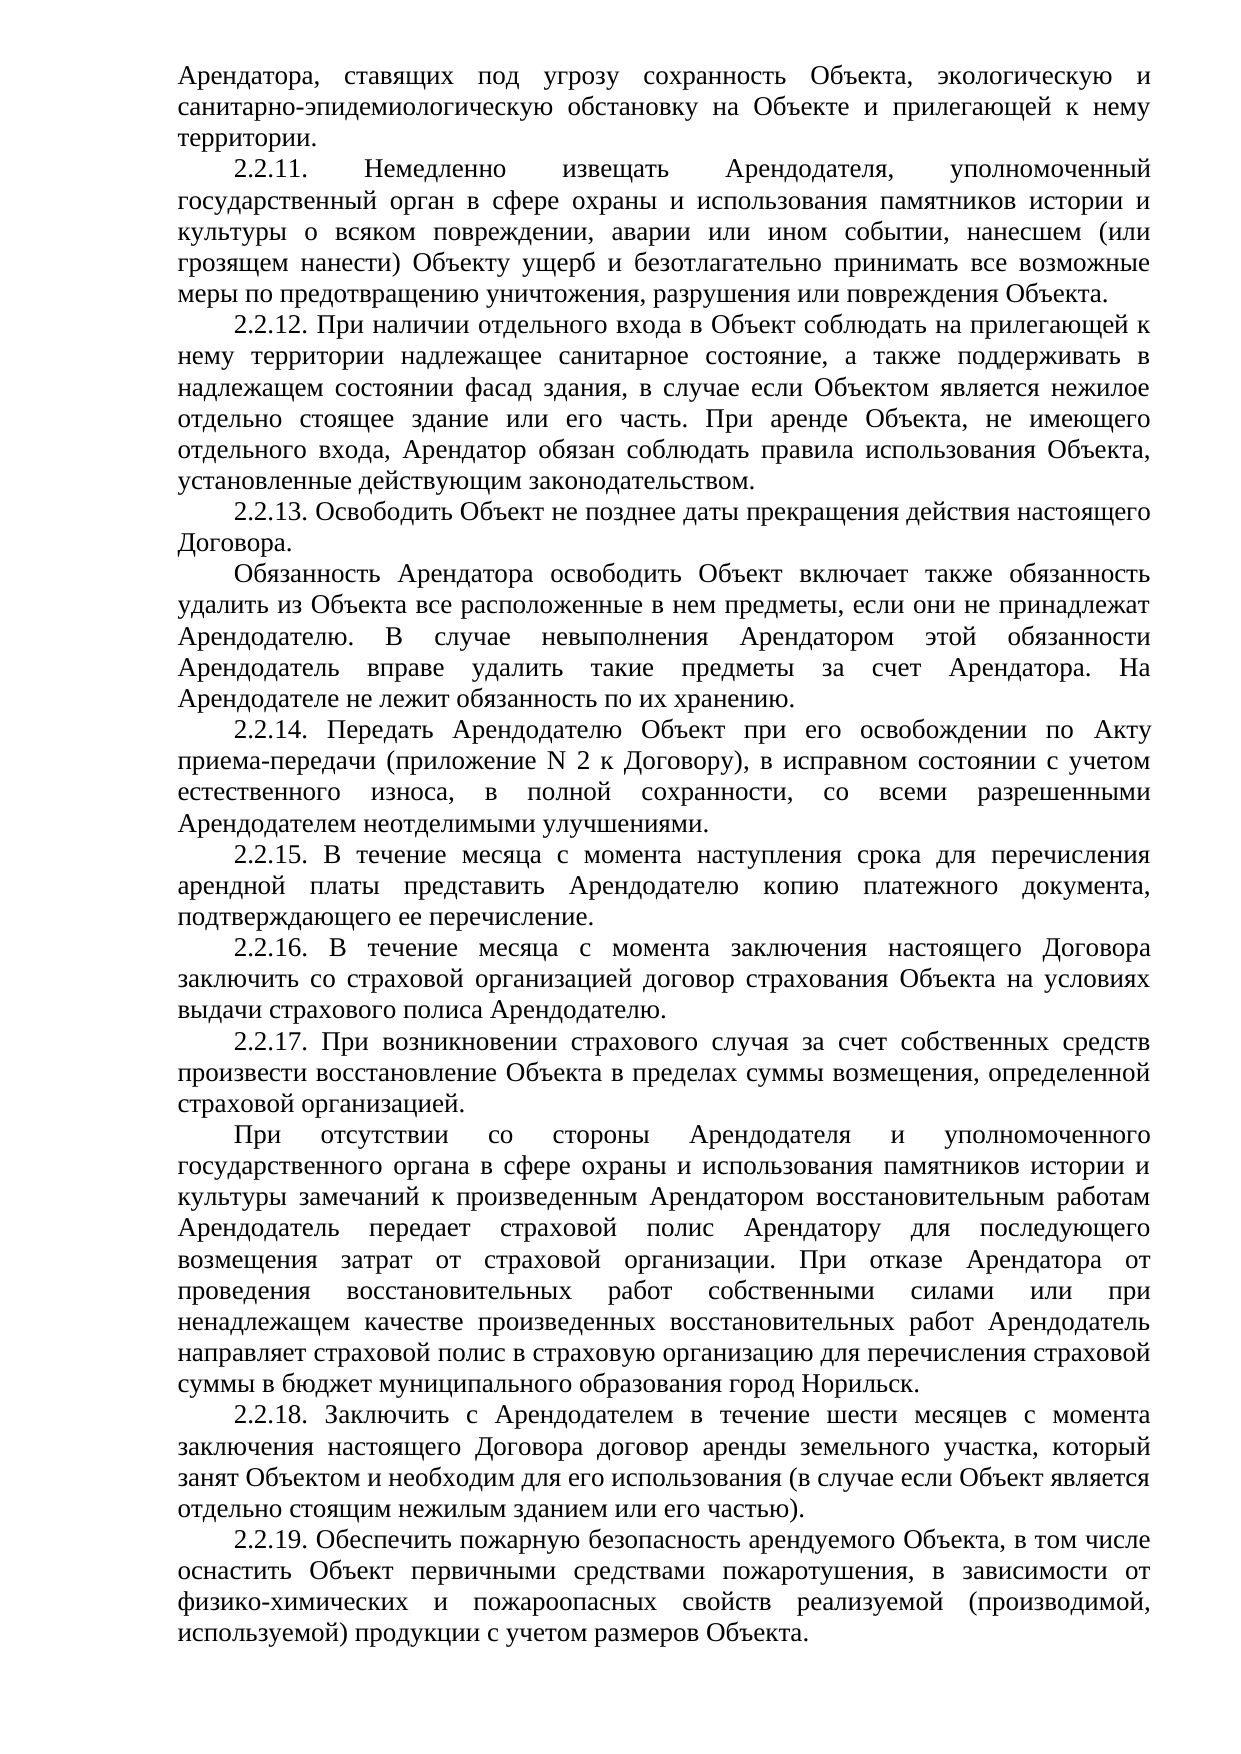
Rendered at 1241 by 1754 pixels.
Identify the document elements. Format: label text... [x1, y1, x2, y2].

text 2.2.11. Немедленно извещать Арендодателя, уполномоченный государственный орган в сфере охраны и использования памятников истории и культуры о всяком повреждении, аварии или ином событии, нанесшем (или грозящем нанести) Объекту ущерб и безотлагательно принимать все возможные меры по предотвращению уничтожения, разрушения или повреждения Объекта. [177, 153, 1152, 308]
text При отсутствии со стороны Арендодателя и уполномоченного государственного органа в сфере охраны и использования памятников истории и культуры замечаний к произведенным Арендатором восстановительным работам Арендодатель передает страховой полис Арендатору для последующего возмещения затрат от страховой организации. При отказе Арендатора от проведения восстановительных работ собственными силами или при ненадлежащем качестве произведенных восстановительных работ Арендодатель направляет страховой полис в страховую организацию для перечисления страховой суммы в бюджет муниципального образования город Норильск. [177, 1118, 1152, 1398]
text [177, 59, 1152, 153]
text 2.2.17. При возникновении страхового случая за счет собственных средств произвести восстановление Объекта в пределах суммы возмещения, определенной страховой организацией. [177, 1025, 1152, 1118]
text 2.2.16. В течение месяца с момента заключения настоящего Договора заключить со страховой организацией договор страхования Объекта на условиях выдачи страхового полиса Арендодателю. [177, 931, 1152, 1025]
text 2.2.14. Передать Арендодателю Объект при его освобождении по Акту приема-передачи (приложение N 2 к Договору), в исправном состоянии с учетом естественного износа, в полной сохранности, со всеми разрешенными Арендодателем неотделимыми улучшениями. [177, 713, 1152, 838]
text 2.2.13. Освободить Объект не позднее даты прекращения действия настоящего Договора. [177, 495, 1152, 557]
text Обязанность Арендатора освободить Объект включает также обязанность удалить из Объекта все расположенные в нем предметы, если они не принадлежат Арендодателю. В случае невыполнения Арендатором этой обязанности Арендодатель вправе удалить такие предметы за счет Арендатора. На Арендодателе не лежит обязанность по их хранению. [177, 557, 1152, 713]
text 2.2.19. Обеспечить пожарную безопасность арендуемого Объекта, в том числе оснастить Объект первичными средствами пожаротушения, в зависимости от физико-химических и пожароопасных свойств реализуемой (производимой, используемой) продукции с учетом размеров Объекта. [177, 1523, 1152, 1648]
text 2.2.15. В течение месяца с момента наступления срока для перечисления арендной платы представить Арендодателю копию платежного документа, подтверждающего ее перечисление. [177, 838, 1152, 931]
text 2.2.12. При наличии отдельного входа в Объект соблюдать на прилегающей к нему территории надлежащее санитарное состояние, а также поддерживать в надлежащем состоянии фасад здания, в случае если Объектом является нежилое отдельно стоящее здание или его часть. При аренде Объекта, не имеющего отдельного входа, Арендатор обязан соблюдать правила использования Объекта, установленные действующим законодательством. [177, 308, 1152, 495]
text 2.2.18. Заключить с Арендодателем в течение шести месяцев с момента заключения настоящего Договора договор аренды земельного участка, который занят Объектом и необходим для его использования (в случае если Объект является отдельно стоящим нежилым зданием или его частью). [177, 1398, 1152, 1523]
